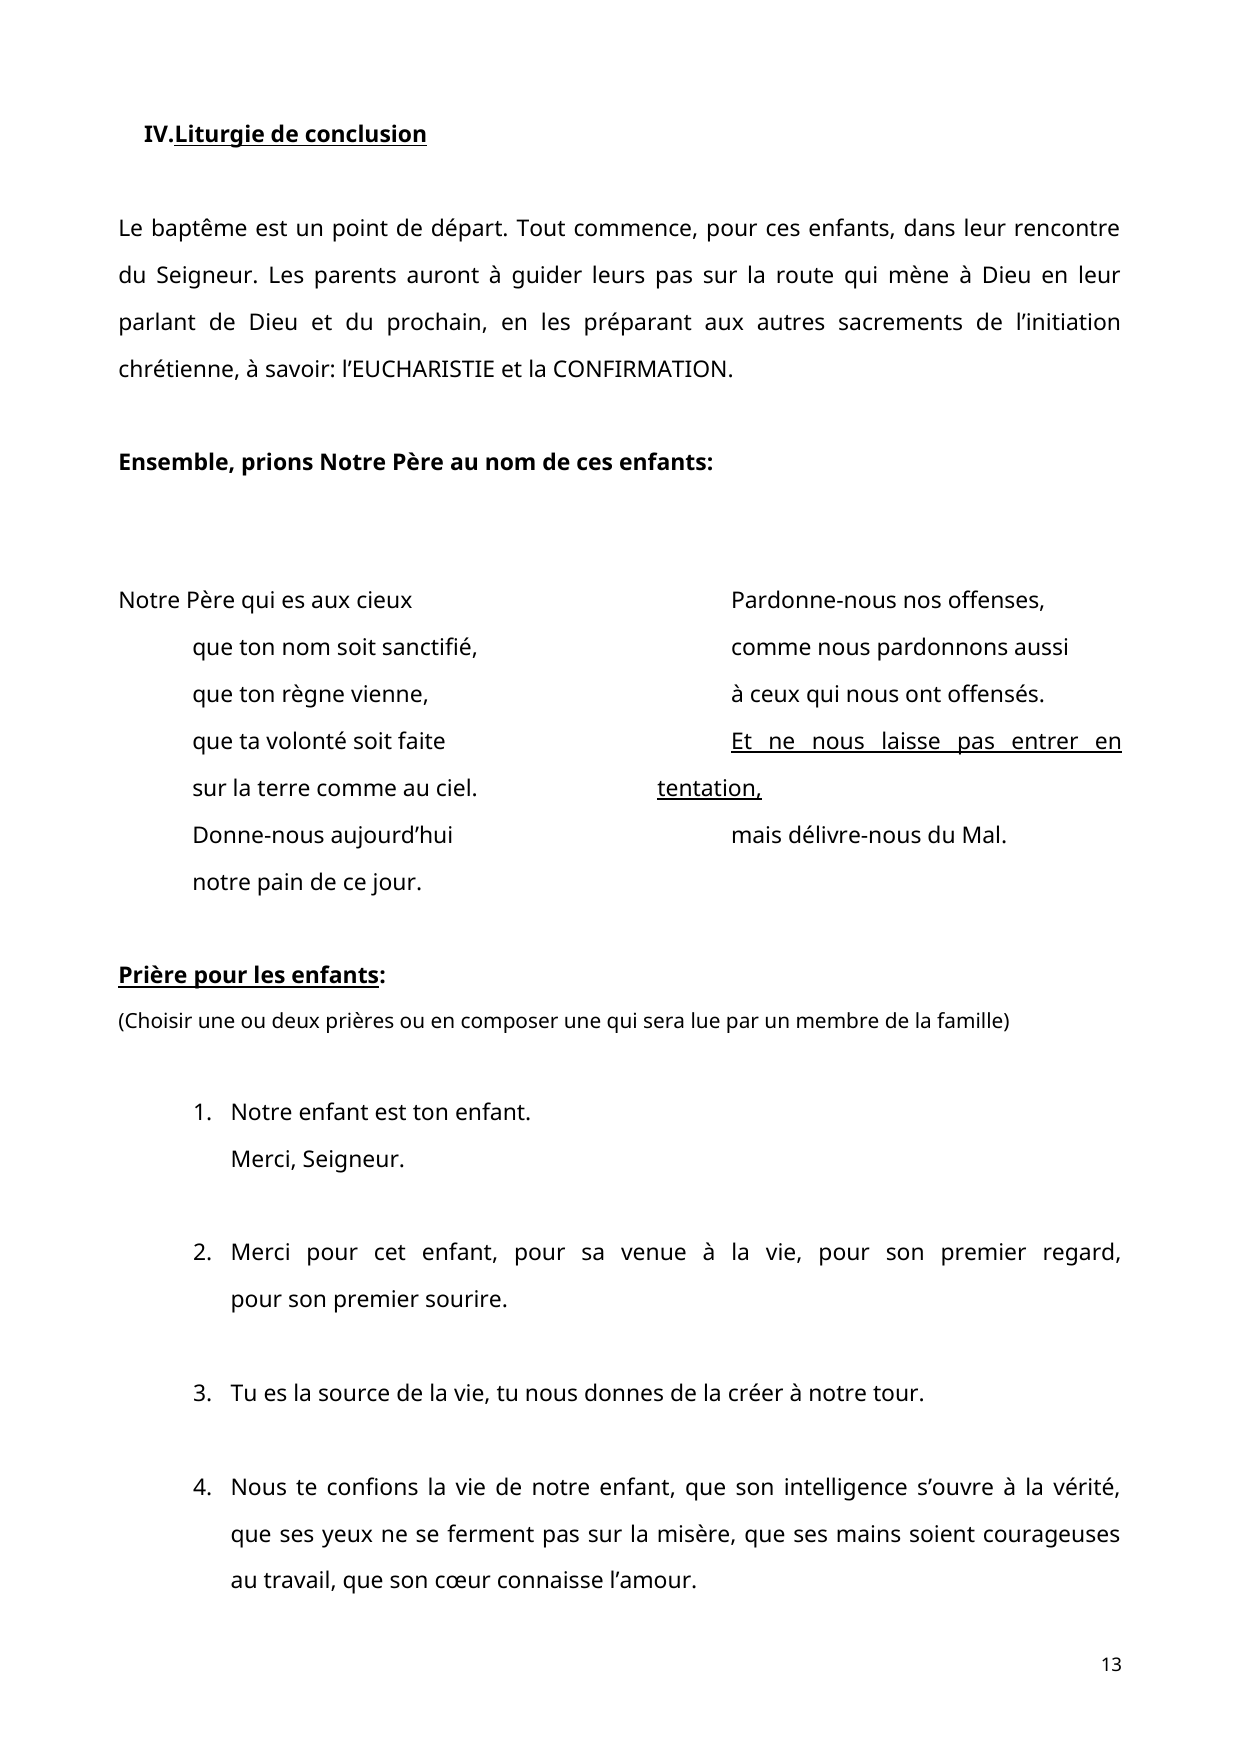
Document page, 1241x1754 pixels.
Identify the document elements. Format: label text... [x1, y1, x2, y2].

text mais délivre-nous du Mal. [657, 819, 1122, 850]
text Le baptême est un point de départ. Tout commence, pour ces enfants, dans leur rencontre du Seigneur. Les parents auront à guider leurs pas sur la route qui mène à Dieu en leur parlant de Dieu et du prochain, en les préparant aux autres sacrements de l’initiation chrétienne, à savoir: l’EUCHARISTIE et la CONFIRMATION. [118, 212, 1122, 384]
text Notre Père qui es aux cieux [118, 584, 583, 616]
text que ton règne vienne, [118, 678, 583, 709]
text Liturgie de conclusion [174, 118, 458, 149]
list Notre enfant est ton enfant. [193, 1096, 1122, 1127]
list Nous te confions la vie de notre enfant, que son intelligence s’ouvre à la vérité, que ses yeux ne se ferment pas sur la misère, que ses mains soient courageuses au travail, que son cœur connaisse l’amour. [193, 1471, 1122, 1596]
list Merci pour cet enfant, pour sa venue à la vie, pour son premier regard, pour son premier sourire. [193, 1236, 1122, 1314]
text (Choisir une ou deux prières ou en composer une qui sera lue par un membre de la famille) [118, 1006, 1122, 1035]
text notre pain de ce jour. [118, 866, 583, 897]
text que ta volonté soit faite [118, 725, 583, 756]
text à ceux qui nous ont offensés. [657, 678, 1122, 709]
text Donne-nous aujourd’hui [118, 819, 583, 850]
text Et ne nous laisse pas entrer en tentation, [657, 725, 1122, 803]
text Ensemble, prions Notre Père au nom de ces enfants: [118, 446, 1122, 477]
text que ton nom soit sanctifié, [118, 631, 583, 662]
text Prière pour les enfants: [118, 959, 1122, 991]
list Tu es la source de la vie, tu nous donnes de la créer à notre tour. [193, 1377, 1122, 1408]
text Pardonne-nous nos offenses, [657, 584, 1122, 616]
text comme nous pardonnons aussi [657, 631, 1122, 662]
text Merci, Seigneur. [230, 1143, 1122, 1174]
text sur la terre comme au ciel. [118, 772, 583, 803]
